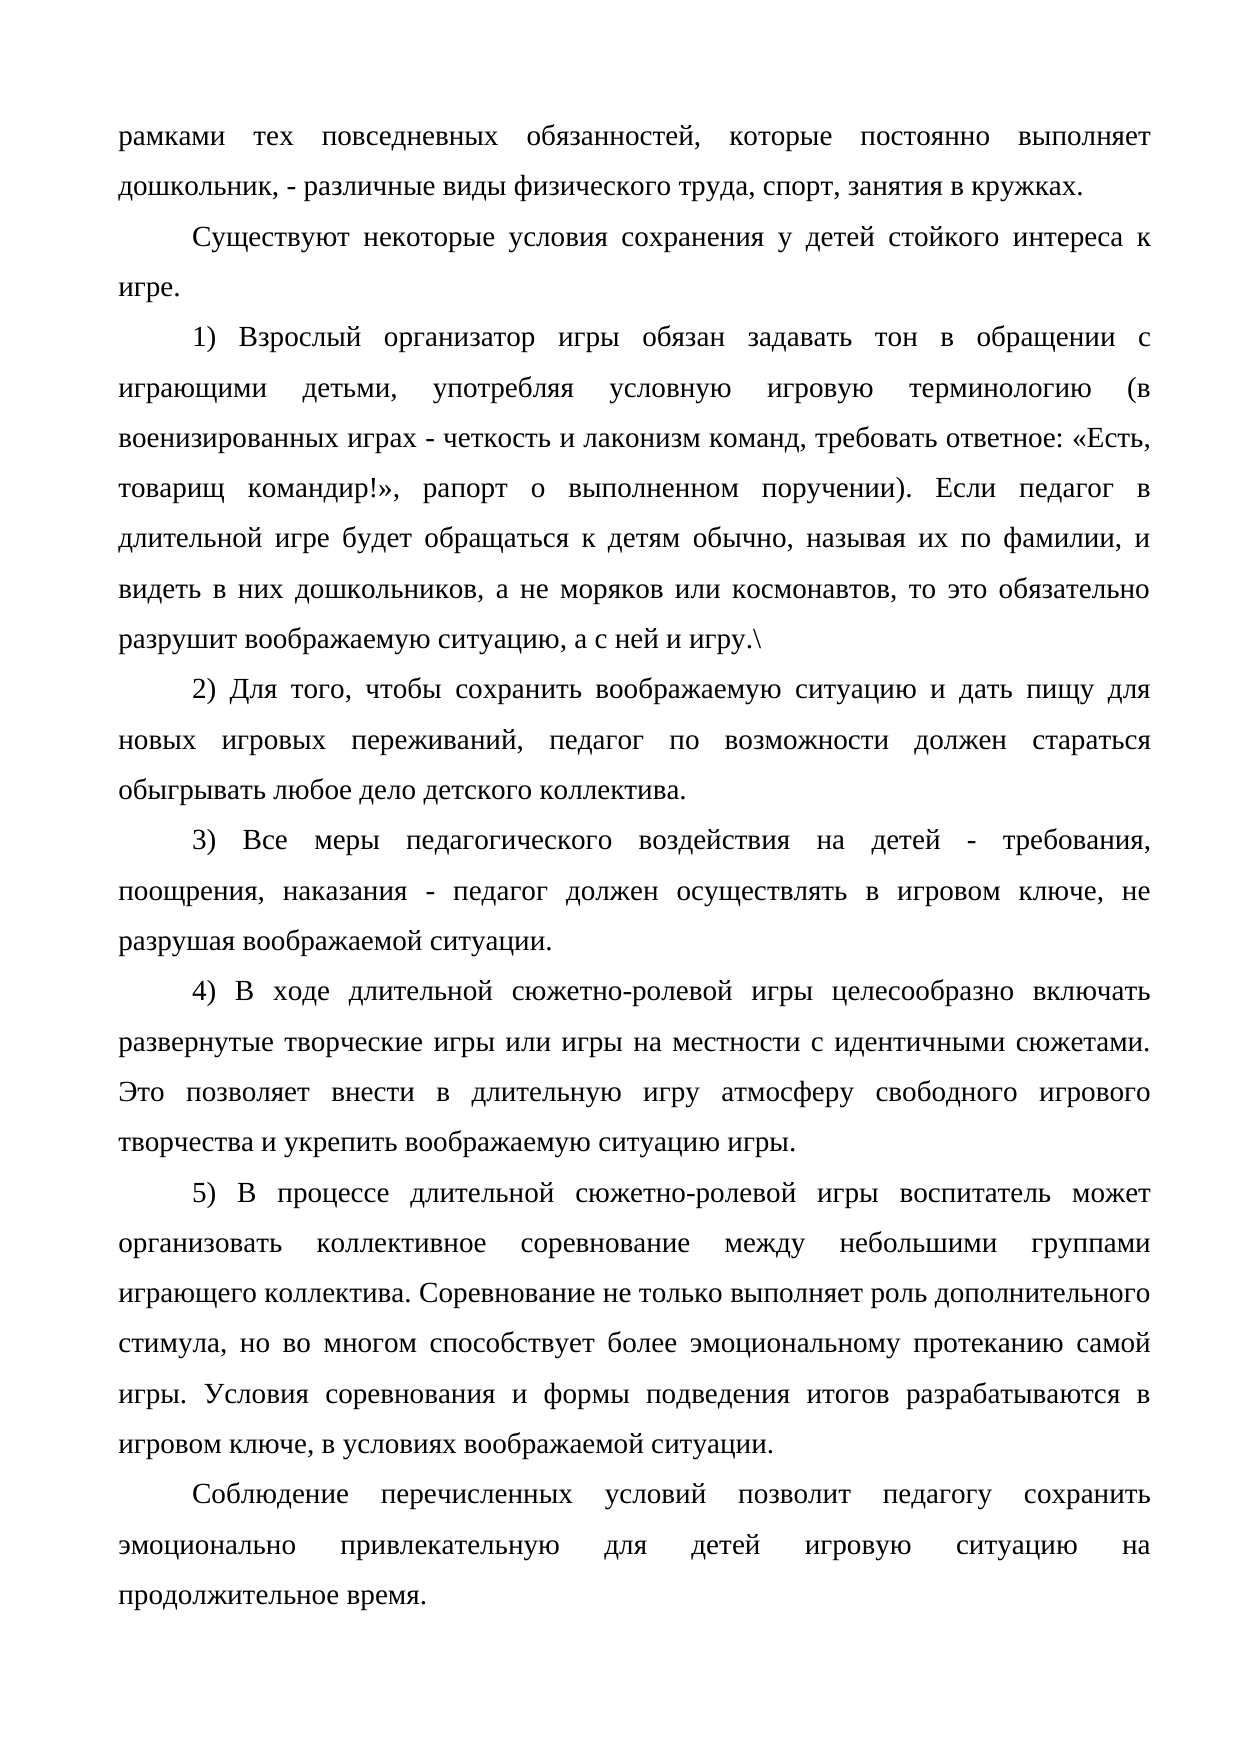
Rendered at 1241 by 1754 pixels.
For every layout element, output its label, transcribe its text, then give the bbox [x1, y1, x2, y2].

text 2) Для того, чтобы сохранить воображаемую ситуацию и дать пищу для новых игровых переживаний, педагог по возможности должен стараться обыгрывать любое дело детского коллектива. [118, 672, 1152, 806]
text 4) В ходе длительной сюжетно-ролевой игры целесообразно включать развернутые творческие игры или игры на местности с идентичными сюжетами. Это позволяет внести в длительную игру атмосферу свободного игрового творчества и укрепить воображаемую ситуацию игры. [118, 973, 1152, 1158]
text 1) Взрослый организатор игры обязан задавать тон в обращении с играющими детьми, употребляя условную игровую терминологию (в военизированных играх - четкость и лаконизм команд, требовать ответное: «Есть, товарищ командир!», рапорт о выполненном поручении). Если педагог в длительной игре будет обращаться к детям обычно, называя их по фамилии, и видеть в них дошкольников, а не моряков или космонавтов, то это обязательно разрушит воображаемую ситуацию, а с ней и игру.\ [118, 319, 1152, 655]
text Соблюдение перечисленных условий позволит педагогу сохранить эмоционально привлекательную для детей игровую ситуацию на продолжительное время. [118, 1477, 1152, 1611]
text Существуют некоторые условия сохранения у детей стойкого интереса к игре. [118, 219, 1152, 303]
text 5) В процессе длительной сюжетно-ролевой игры воспитатель может организовать коллективное соревнование между небольшими группами играющего коллектива. Соревнование не только выполняет роль дополнительного стимула, но во многом способствует более эмоциональному протеканию самой игры. Условия соревнования и формы подведения итогов разрабатываются в игровом ключе, в условиях воображаемой ситуации. [118, 1175, 1152, 1460]
text 3) Все меры педагогического воздействия на детей - требования, поощрения, наказания - педагог должен осуществлять в игровом ключе, не разрушая воображаемой ситуации. [118, 822, 1152, 957]
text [118, 118, 1152, 202]
